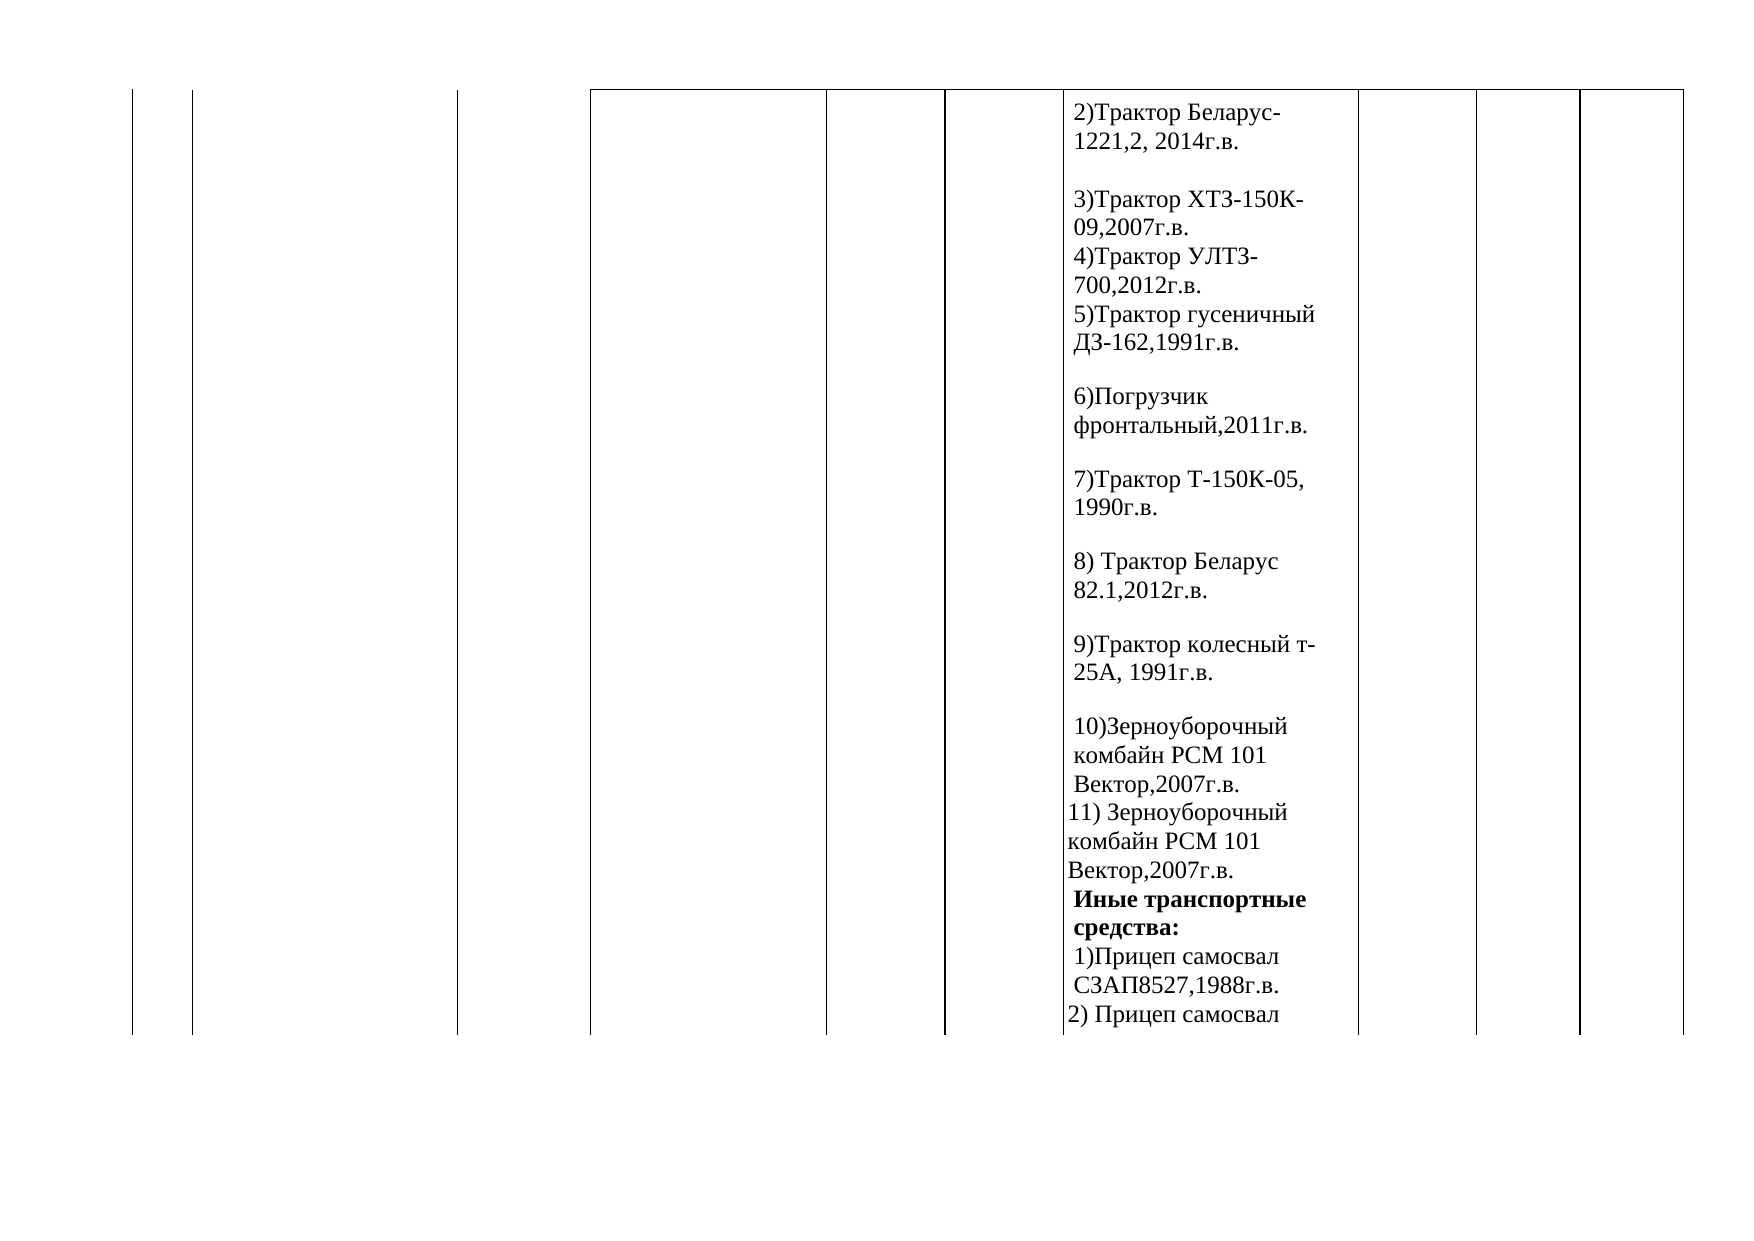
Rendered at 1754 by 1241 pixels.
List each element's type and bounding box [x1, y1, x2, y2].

table_cell [1359, 90, 1476, 1035]
table_cell [827, 90, 944, 1035]
table_cell [1064, 90, 1358, 1035]
table_cell [1477, 90, 1579, 1035]
table_cell [1581, 90, 1683, 1035]
table_cell [591, 90, 826, 1035]
table_cell [946, 90, 1063, 1035]
